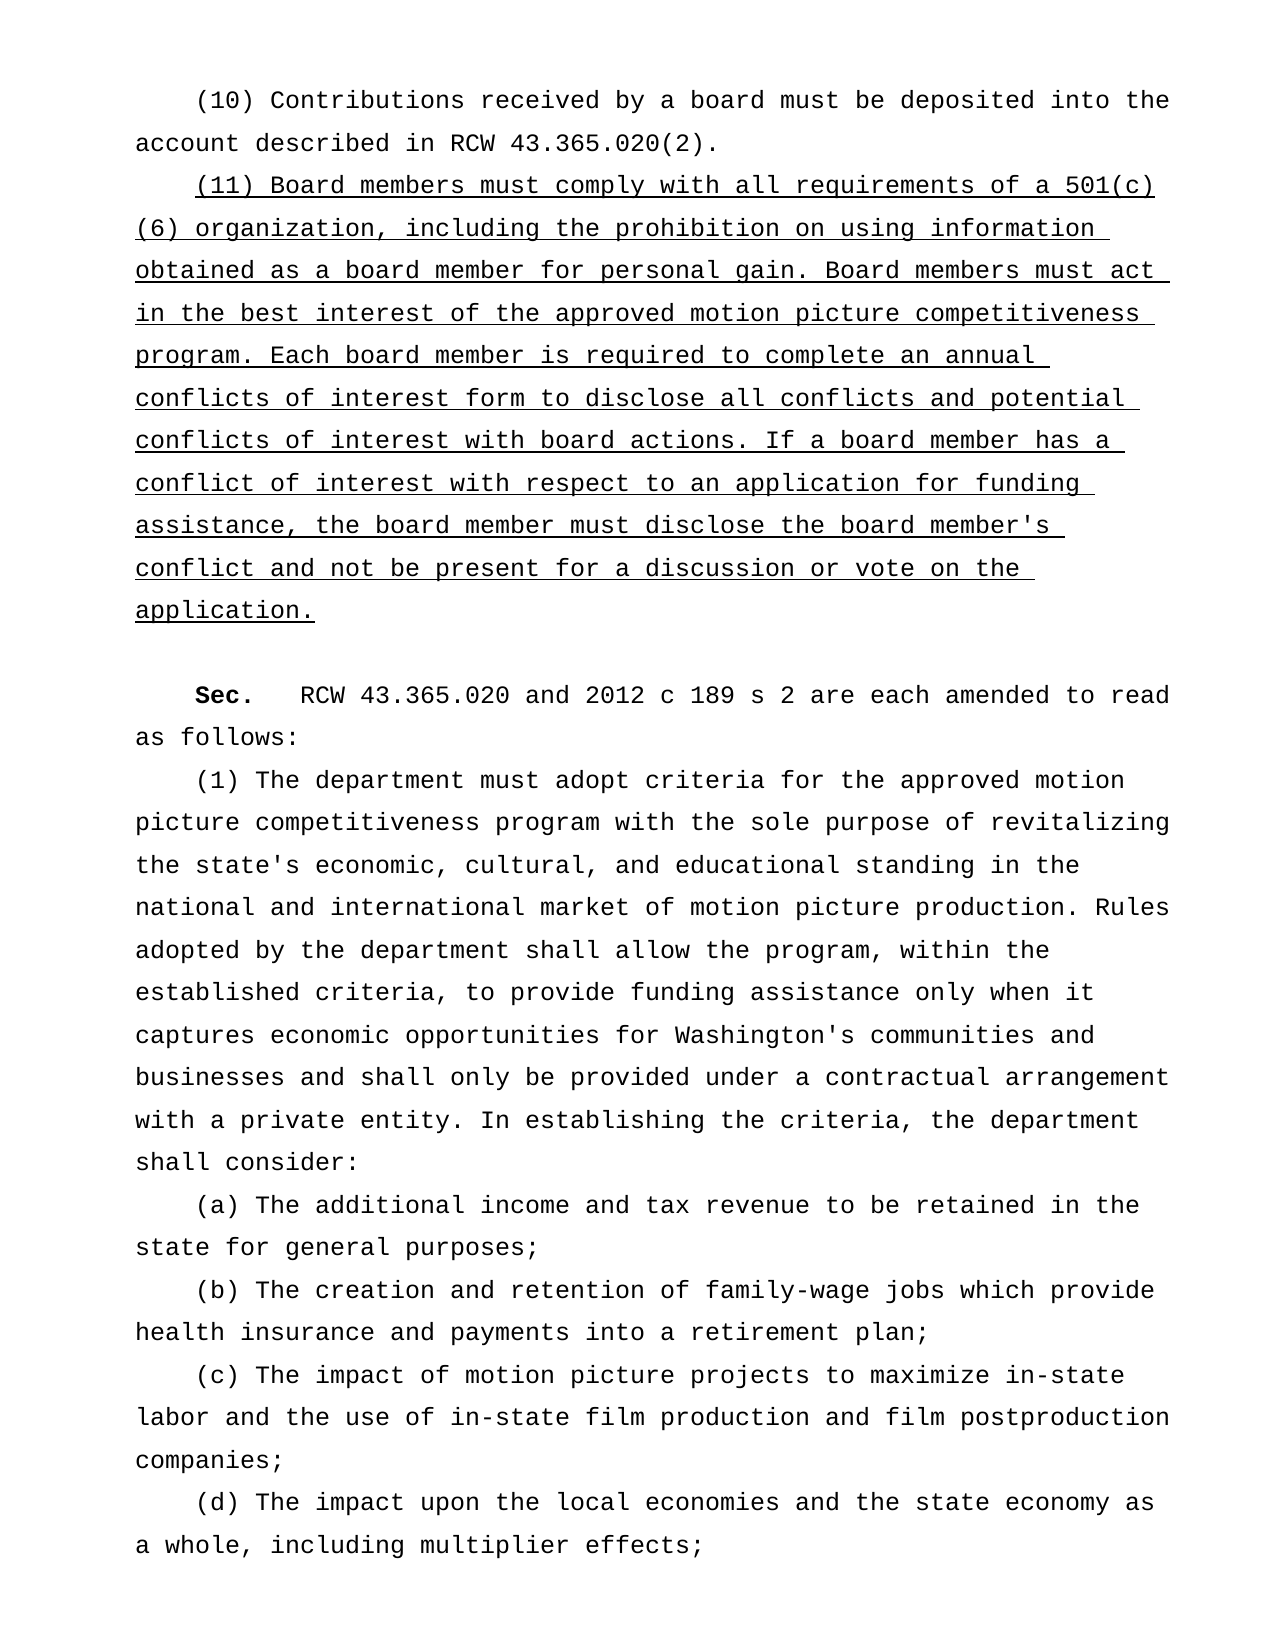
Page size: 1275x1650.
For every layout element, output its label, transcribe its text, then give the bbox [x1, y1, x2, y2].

text (11) Board members must comply with all requirements of a 501(c)(6) organization, including the prohibition on using information obtained as a board member for personal gain. Board members must act in the best interest of the approved motion picture competitiveness program. Each board member is required to complete an annual conflicts of interest form to disclose all conflicts and potential conflicts of interest with board actions. If a board member has a conflict of interest with respect to an application for funding assistance, the board member must disclose the board member's conflict and not be present for a discussion or vote on the application. [135, 283, 1170, 627]
text (d) The impact upon the local economies and the state economy as a whole, including multiplier effects; [135, 1477, 1170, 1562]
text (1) The department must adopt criteria for the approved motion picture competitiveness program with the sole purpose of revitalizing the state's economic, cultural, and educational standing in the national and international market of motion picture production. Rules adopted by the department shall allow the program, within the established criteria, to provide funding assistance only when it captures economic opportunities for Washington's communities and businesses and shall only be provided under a contractual arrangement with a private entity. In establishing the criteria, the department shall consider: [135, 754, 1170, 1179]
text (10) Contributions received by a board must be deposited into the account described in RCW 43.365.020(2). [135, 75, 1170, 160]
text (b) The creation and retention of family-wage jobs which provide health insurance and payments into a retirement plan; [135, 1264, 1170, 1349]
text (11) Board members must comply with all requirements of a 501(c)(6) organization, including the prohibition on using information obtained as a board member for personal gain. Board members must act in the best interest of the approved motion picture competitiveness program. Each board member is required to complete an annual conflicts of interest form to disclose all conflicts and potential conflicts of interest with board actions. If a board member has a conflict of interest with respect to an application for funding assistance, the board member must disclose the board member's conflict and not be present for a discussion or vote on the application. [135, 160, 1170, 281]
text (a) The additional income and tax revenue to be retained in the state for general purposes; [135, 1179, 1170, 1264]
text (c) The impact of motion picture projects to maximize in-state labor and the use of in-state film production and film postproduction companies; [135, 1349, 1170, 1477]
text Sec. RCW 43.365.020 and 2012 c 189 s 2 are each amended to read as follows: [135, 669, 1170, 754]
